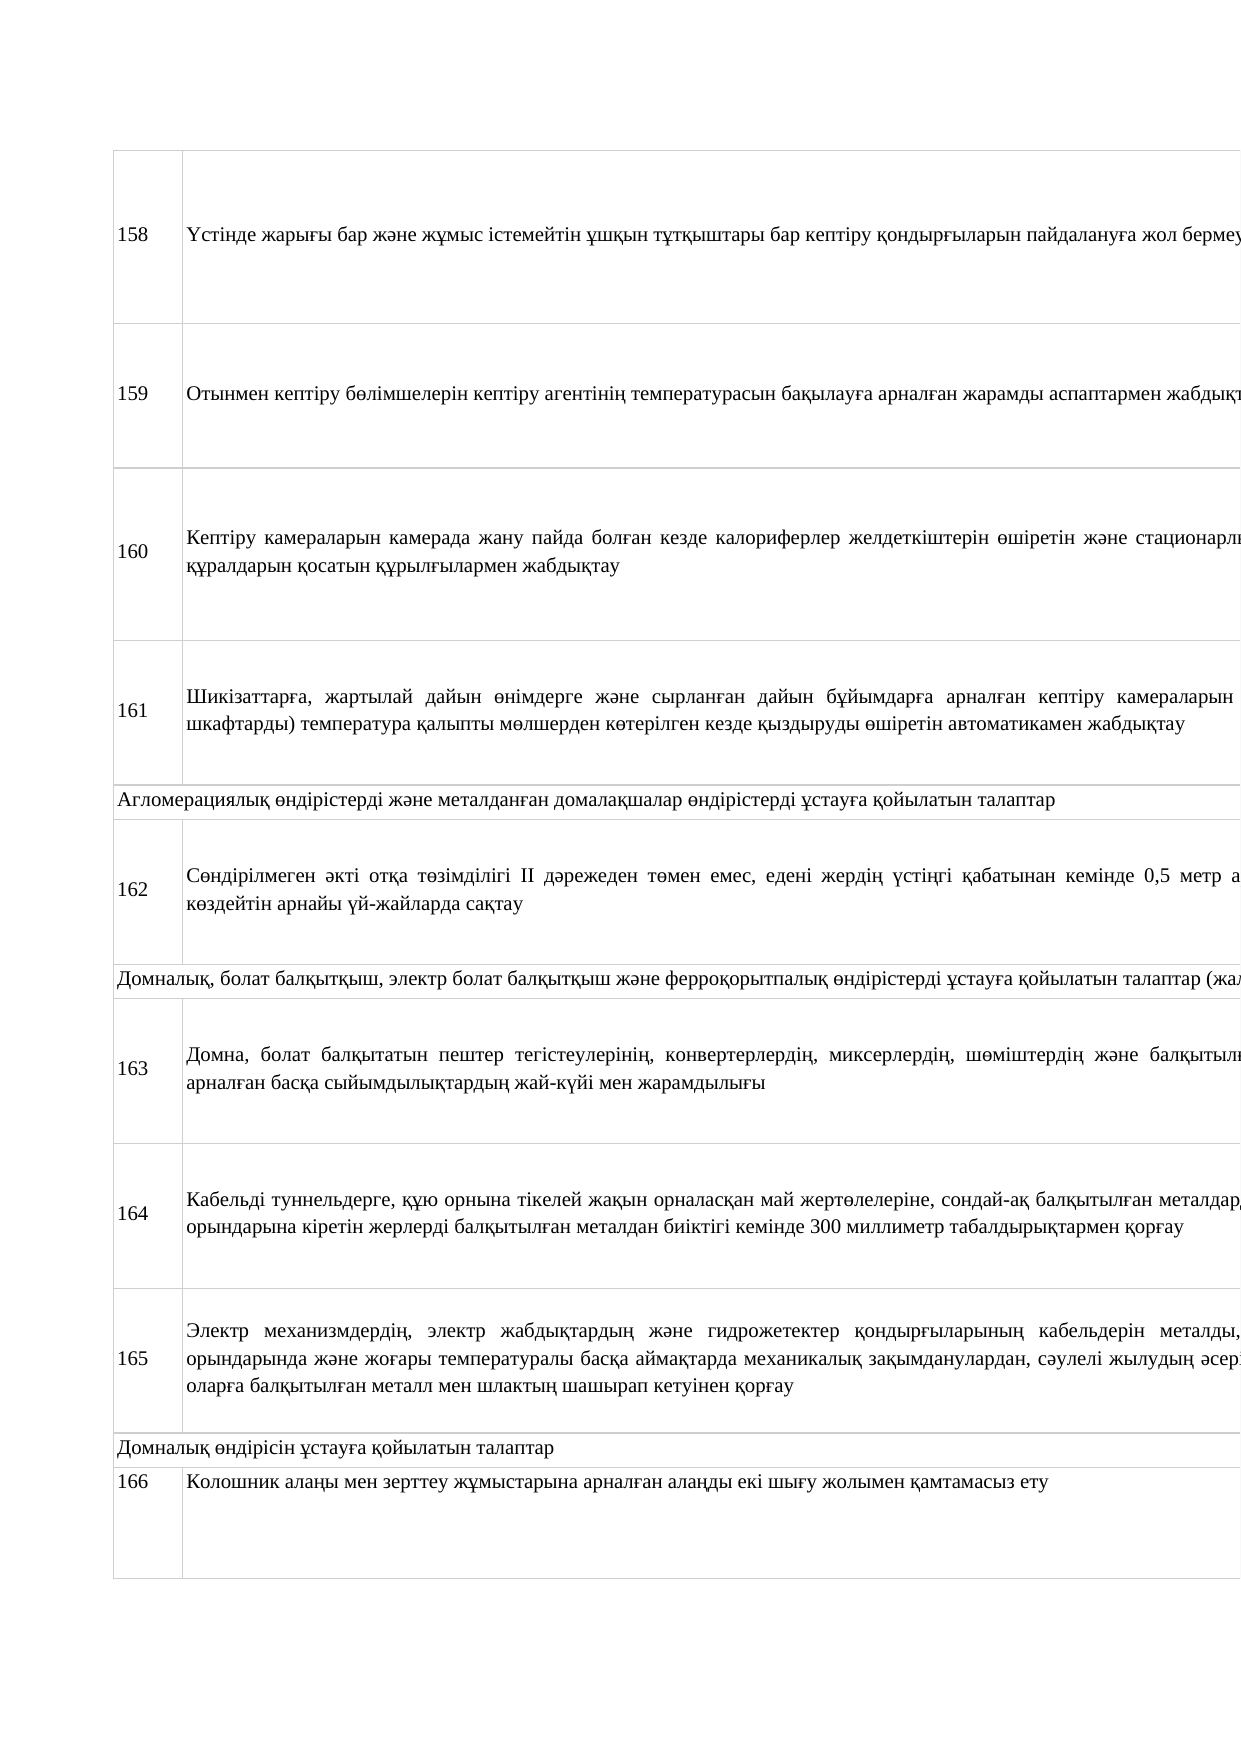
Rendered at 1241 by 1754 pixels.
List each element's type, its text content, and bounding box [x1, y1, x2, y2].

table_cell 159 [114, 324, 182, 467]
table_cell 162 [114, 820, 182, 963]
table_cell 160 [114, 469, 182, 639]
table_cell Сөндірілмеген әкті отқа төзімділігі ІІ дәрежеден төмен емес, едені жердің үстіңгі қабатынан кемінде 0,5 метр арақашықтықты көздейтін арнайы үй-жайларда сақтау [183, 820, 1240, 963]
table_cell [183, 1468, 1240, 1578]
table_cell 164 [114, 1144, 182, 1287]
table_cell Шикізаттарға, жартылай дайын өнімдерге және сырланған дайын бұйымдарға арналған кептіру камераларын (үй-жайларды, шкафтарды) температура қалыпты мөлшерден көтерілген кезде қыздыруды өшіретін автоматикамен жабдықтау [183, 641, 1240, 784]
table_cell Агломерациялық өндірістерді және металданған домалақшалар өндірістерді ұстауға қойылатын талаптар [114, 786, 1240, 819]
table_cell 165 [114, 1289, 182, 1432]
table_cell Үстінде жарығы бар және жұмыс істемейтін ұшқын тұтқыштары бар кептіру қондырғыларын пайдалануға жол бермеу [183, 151, 1240, 322]
table_cell Отынмен кептіру бөлімшелерін кептіру агентінің температурасын бақылауға арналған жарамды аспаптармен жабдықтау [183, 324, 1240, 467]
table_cell Домналық, болат балқытқыш, электр болат балқытқыш және ферроқорытпалық өндірістерді ұстауға қойылатын талаптар (жалпы талаптар) [114, 965, 1240, 998]
table_cell Домна, болат балқытатын пештер тегістеулерінің, конвертерлердің, миксерлердің, шөміштердің және балқытылған металдарға арналған басқа сыйымдылықтардың жай-күйі мен жарамдылығы [183, 999, 1240, 1143]
table_cell Кабельді туннельдерге, құю орнына тікелей жақын орналасқан май жертөлелеріне, сондай-ақ балқытылған металдарды тасымалдау орындарына кіретін жерлерді балқытылған металдан биіктігі кемінде 300 миллиметр табалдырықтармен қорғау [183, 1144, 1240, 1287]
table_cell Электр механизмдердің, электр жабдықтардың және гидрожетектер қондырғыларының кабельдерін металды, шлакты құю орындарында және жоғары температуралы басқа аймақтарда механикалық зақымданулардан, сәулелі жылудың әсерінен, сондай-ақ оларға балқытылған металл мен шлактың шашырап кетуінен қорғау [183, 1289, 1240, 1432]
table_cell 161 [114, 641, 182, 784]
table_cell 163 [114, 999, 182, 1143]
table_cell Кептіру камераларын камерада жану пайда болған кезде калориферлер желдеткіштерін өшіретін және стационарлық өрт сөндіру құралдарын қосатын құрылғылармен жабдықтау [183, 469, 1240, 639]
table_cell 158 [114, 151, 182, 322]
table_cell Домналық өндірісін ұстауға қойылатын талаптар [114, 1434, 1240, 1467]
table_cell 166 [114, 1468, 182, 1578]
